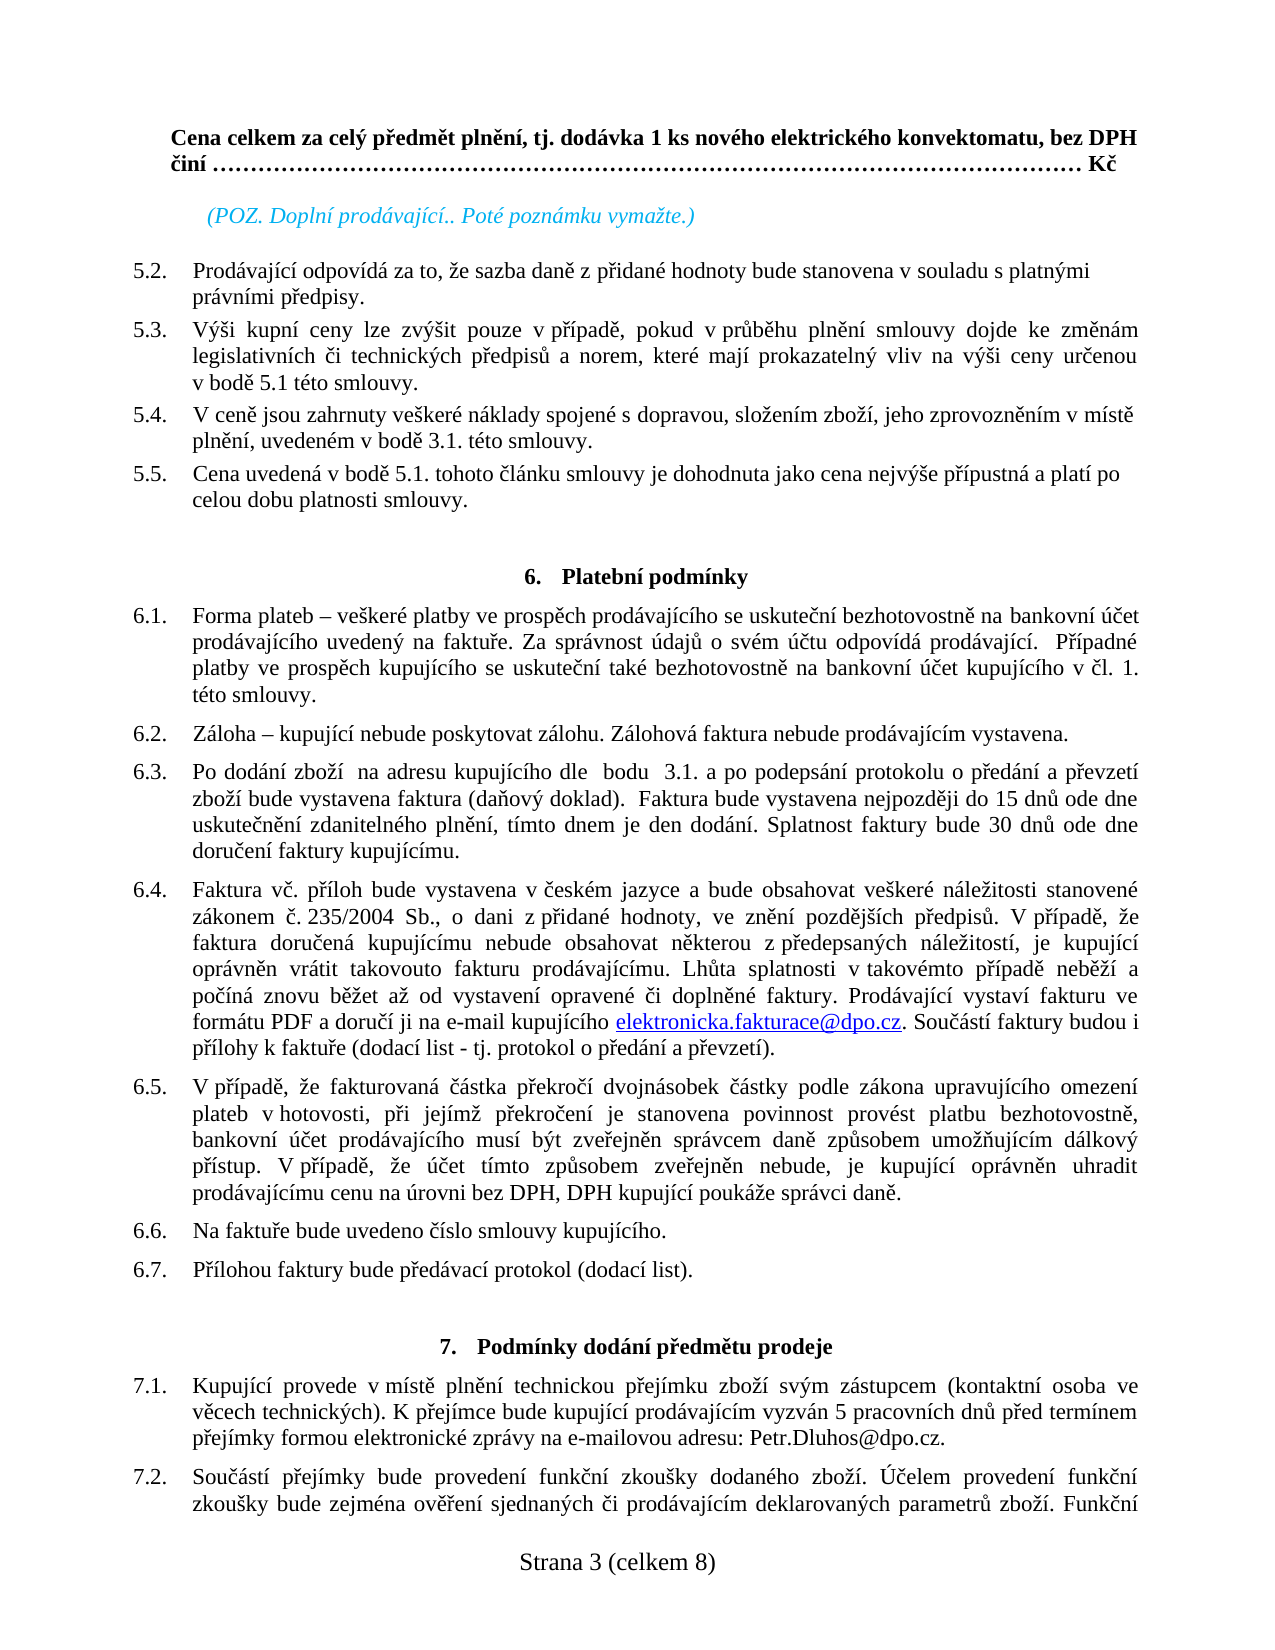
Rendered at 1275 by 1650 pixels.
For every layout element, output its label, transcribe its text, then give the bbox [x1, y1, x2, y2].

text Výši kupní ceny lze zvýšit pouze v případě, pokud v průběhu plnění smlouvy dojde ke změnám legislativních či technických předpisů a norem, které mají prokazatelný vliv na výši ceny určenou v bodě 5.1 této smlouvy. [133, 316, 1139, 395]
text Záloha – kupující nebude poskytovat zálohu. Zálohová faktura nebude prodávajícím vystavena. [133, 719, 1139, 746]
text (POZ. Doplní prodávající.. Poté poznámku vymažte.) [207, 202, 1139, 228]
list plnění, uvedeném v bodě 3.1. této smlouvy. [192, 427, 1139, 454]
text Přílohou faktury bude předávací protokol (dodací list). [133, 1256, 1139, 1283]
text Forma plateb – veškeré platby ve prospěch prodávajícího se uskuteční bezhotovostně na bankovní účet prodávajícího uvedený na faktuře. Za správnost údajů o svém účtu odpovídá prodávající. Případné platby ve prospěch kupujícího se uskuteční také bezhotovostně na bankovní účet kupujícího v čl. 1. této smlouvy. [133, 602, 1139, 707]
text Cena uvedená v bodě 5.1. tohoto článku smlouvy je dohodnuta jako cena nejvýše přípustná a platí po [133, 460, 1139, 486]
text Na faktuře bude uvedeno číslo smlouvy kupujícího. [133, 1218, 1139, 1244]
list právními předpisy. [192, 283, 1139, 309]
text Kupující provede v místě plnění technickou přejímku zboží svým zástupcem (kontaktní osoba ve věcech technických). K přejímce bude kupující prodávajícím vyzván 5 pracovních dnů před termínem přejímky formou elektronické zprávy na e-mailovou adresu: Petr.Dluhos@dpo.cz. [133, 1372, 1139, 1451]
text V ceně jsou zahrnuty veškeré náklady spojené s dopravou, složením zboží, jeho zprovozněním v místě [133, 401, 1139, 427]
text Faktura vč. příloh bude vystavena v českém jazyce a bude obsahovat veškeré náležitosti stanovené zákonem č. 235/2004 Sb., o dani z přidané hodnoty, ve znění pozdějších předpisů. V případě, že faktura doručená kupujícímu nebude obsahovat některou z předepsaných náležitostí, je kupující oprávněn vrátit takovouto fakturu prodávajícímu. Lhůta splatnosti v takovémto případě neběží a počíná znovu běžet až od vystavení opravené či doplněné faktury. Prodávající vystaví fakturu ve formátu PDF a doručí ji na e-mail kupujícího elektronicka.fakturace@dpo.cz. Součástí faktury budou i přílohy k faktuře (dodací list - tj. protokol o předání a převzetí). [133, 876, 1139, 1061]
list Cena celkem za celý předmět plnění, tj. dodávka 1 ks nového elektrického konvektomatu, bez DPH činí …………………………………………………………………………………………………… Kč [170, 124, 1139, 177]
list celou dobu platnosti smlouvy. [192, 486, 1139, 513]
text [133, 1463, 1139, 1516]
text V případě, že fakturovaná částka překročí dvojnásobek částky podle zákona upravujícího omezení plateb v hotovosti, při jejímž překročení je stanovena povinnost provést platbu bezhotovostně, bankovní účet prodávajícího musí být zveřejněn správcem daně způsobem umožňujícím dálkový přístup. V případě, že účet tímto způsobem zveřejněn nebude, je kupující oprávněn uhradit prodávajícímu cenu na úrovni bez DPH, DPH kupující poukáže správci daně. [133, 1073, 1139, 1205]
text Prodávající odpovídá za to, že sazba daně z přidané hodnoty bude stanovena v souladu s platnými [133, 257, 1139, 283]
text Po dodání zboží na adresu kupujícího dle bodu 3.1. a po podepsání protokolu o předání a převzetí zboží bude vystavena faktura (daňový doklad). Faktura bude vystavena nejpozději do 15 dnů ode dne uskutečnění zdanitelného plnění, tímto dnem je den dodání. Splatnost faktury bude 30 dnů ode dne doručení faktury kupujícímu. [133, 758, 1139, 864]
text Platební podmínky [133, 563, 1139, 589]
text Podmínky dodání předmětu prodeje [133, 1333, 1139, 1359]
